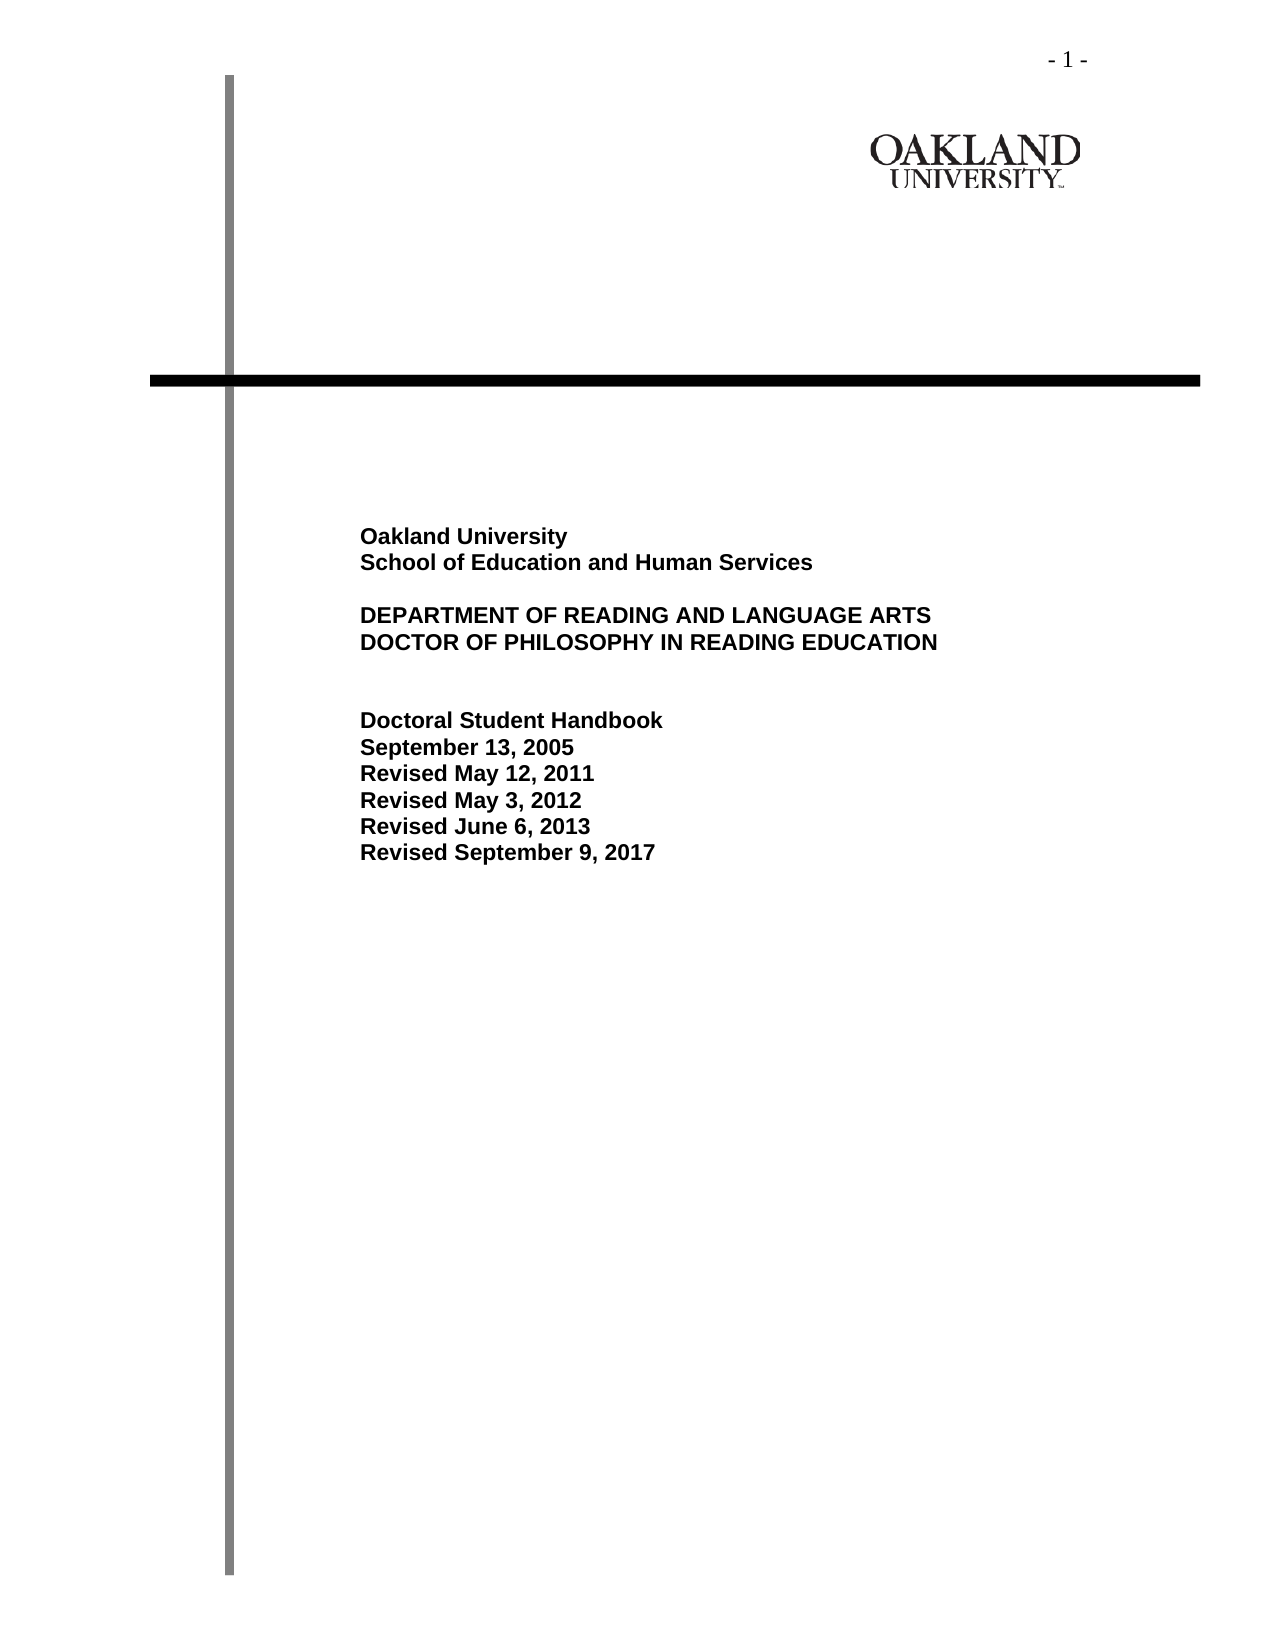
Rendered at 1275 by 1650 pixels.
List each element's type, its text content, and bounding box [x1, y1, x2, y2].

text School of Education and Human Services [360, 549, 1125, 576]
text Oakland University [360, 523, 1125, 549]
text Revised June 6, 2013 [360, 813, 1125, 839]
text Revised May 12, 2011 [360, 760, 1125, 787]
text September 13, 2005 [285, 734, 1125, 760]
text DOCTOR OF PHILOSOPHY IN READING EDUCATION [360, 628, 1125, 655]
text Doctoral Student Handbook [360, 707, 1125, 734]
text DEPARTMENT OF READING AND LANGUAGE ARTS [360, 602, 1125, 628]
text Revised September 9, 2017 [360, 839, 1125, 866]
text Revised May 3, 2012 [360, 787, 1125, 813]
